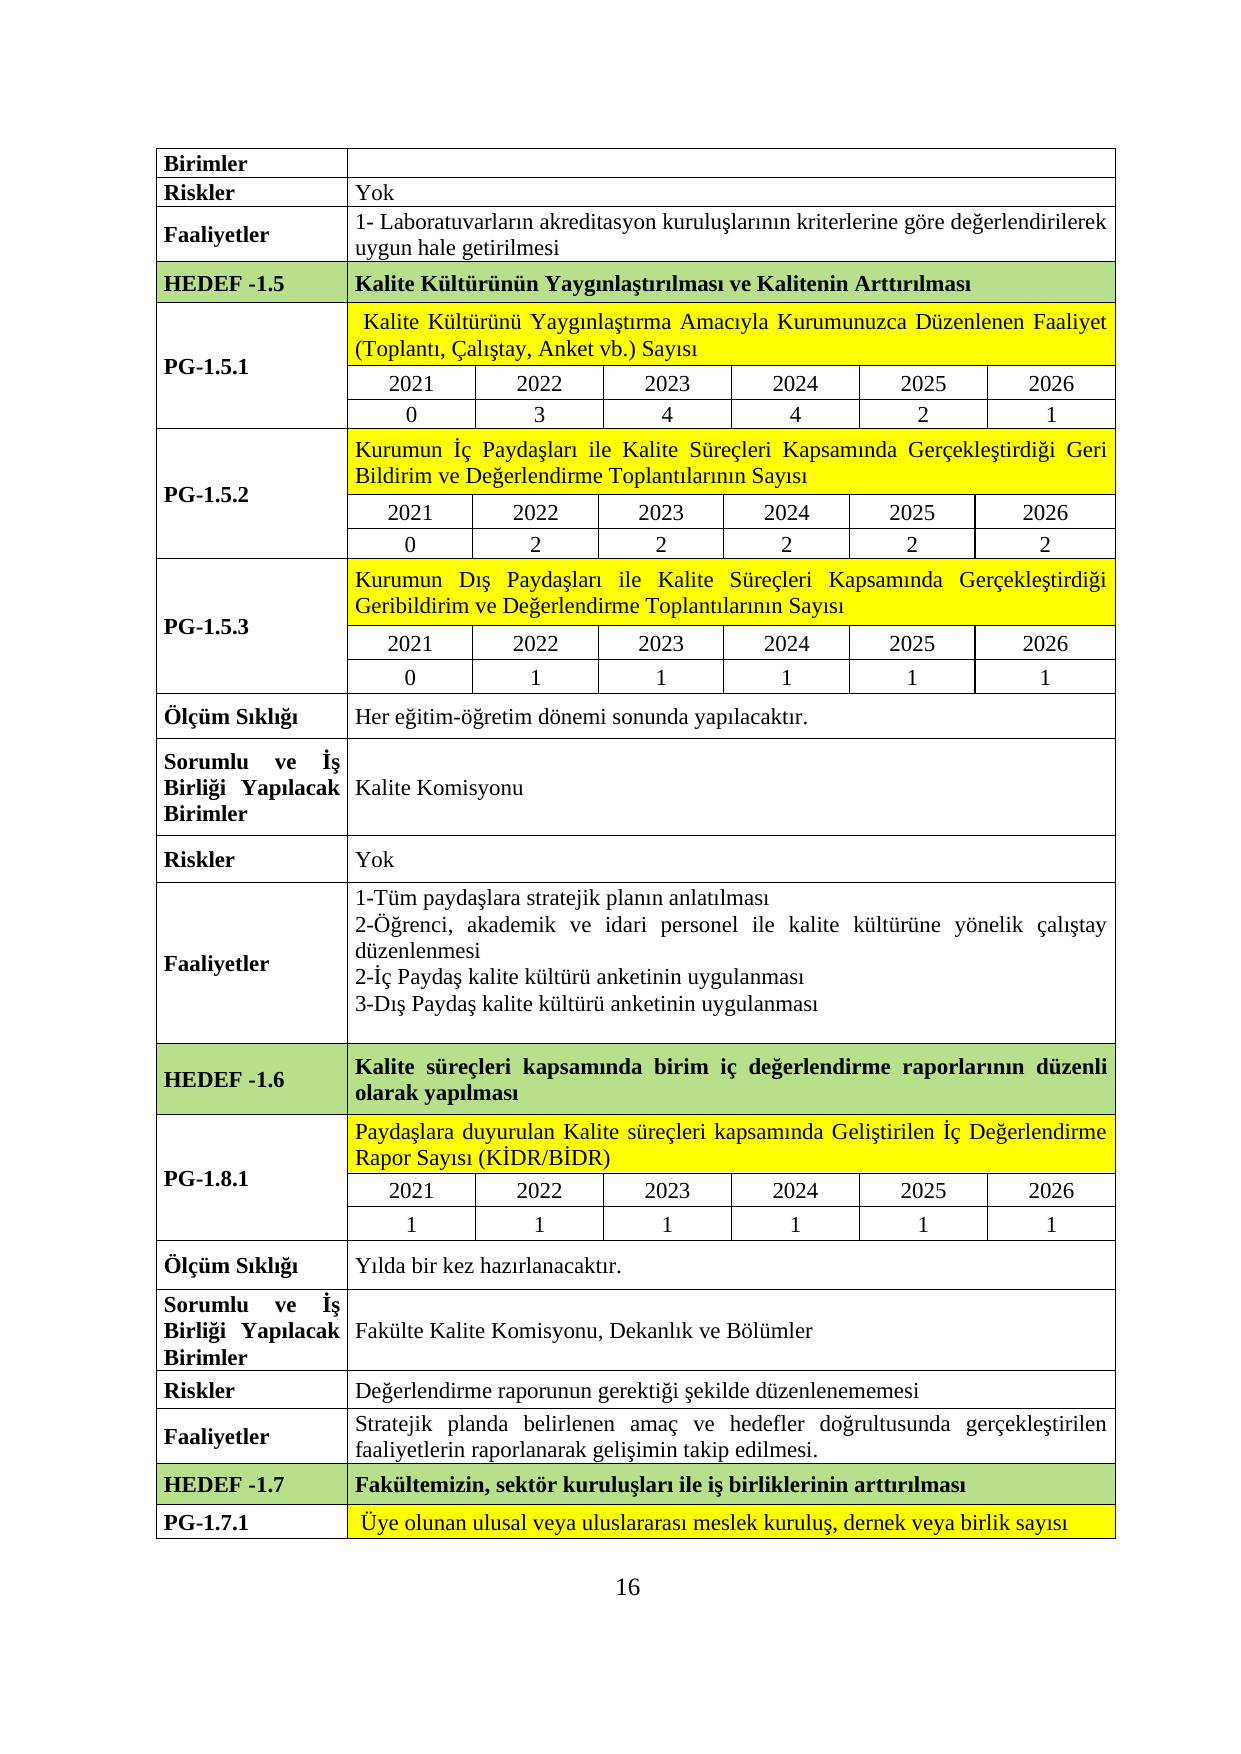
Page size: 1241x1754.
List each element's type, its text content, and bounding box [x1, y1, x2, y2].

table_cell HEDEF -1.7 [157, 1464, 347, 1504]
table_cell 2 [976, 529, 1115, 557]
table_cell Riskler [157, 1371, 347, 1407]
table_cell 1 [988, 1207, 1115, 1240]
table_cell Kalite Komisyonu [348, 739, 1115, 835]
table_cell 1 [724, 660, 849, 692]
table_cell 1 [732, 1207, 859, 1240]
table_cell Ölçüm Sıklığı [157, 694, 347, 737]
table_cell 1 [976, 660, 1115, 692]
table_cell Faaliyetler [157, 883, 347, 1042]
table_cell 4 [604, 400, 731, 428]
table_cell 3 [476, 400, 603, 428]
table_cell 1 [860, 1207, 987, 1240]
table_cell Her eğitim-öğretim dönemi sonunda yapılacaktır. [348, 694, 1115, 737]
table_cell 1 [604, 1207, 731, 1240]
table_cell Fakülte Kalite Komisyonu, Dekanlık ve Bölümler [348, 1290, 1115, 1370]
table_cell Kalite Kültürünü Yaygınlaştırma Amacıyla Kurumunuzca Düzenlenen Faaliyet (Toplantı, Çalıştay, Anket vb.) Sayısı [348, 303, 1115, 365]
table_cell 1 [476, 1207, 603, 1240]
table_cell 2021 [348, 495, 472, 528]
table_cell 2026 [976, 495, 1115, 528]
table_cell 1- Laboratuvarların akreditasyon kuruluşlarının kriterlerine göre değerlendirilerek uygun hale getirilmesi [348, 207, 1115, 261]
table_cell Değerlendirme raporunun gerektiği şekilde düzenlenememesi [348, 1371, 1115, 1407]
table_cell Sorumlu ve İş Birliği Yapılacak Birimler [157, 1290, 347, 1370]
table_cell 2 [724, 529, 849, 557]
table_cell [348, 149, 1115, 177]
table_cell 2022 [473, 495, 598, 528]
table_cell 2 [599, 529, 723, 557]
table_cell Sorumlu ve İş Birliği Yapılacak Birimler [157, 739, 347, 835]
table_cell 1 [599, 660, 723, 692]
table_cell 1 [473, 660, 598, 692]
table_cell Kurumun Dış Paydaşları ile Kalite Süreçleri Kapsamında Gerçekleştirdiği Geribildirim ve Değerlendirme Toplantılarının Sayısı [348, 559, 1115, 625]
table_cell Yok [348, 836, 1115, 882]
table_cell 2024 [724, 626, 849, 659]
table_cell Faaliyetler [157, 1409, 347, 1463]
table_cell 2024 [724, 495, 849, 528]
table_cell 4 [732, 400, 859, 428]
table_cell 2 [850, 529, 974, 557]
table_cell 2022 [476, 366, 603, 398]
table_cell Stratejik planda belirlenen amaç ve hedefler doğrultusunda gerçekleştirilen faaliyetlerin raporlanarak gelişimin takip edilmesi. [348, 1409, 1115, 1463]
table_cell 2021 [348, 626, 472, 659]
table_cell Üye olunan ulusal veya uluslararası meslek kuruluş, dernek veya birlik sayısı [348, 1505, 1115, 1538]
table_cell Paydaşlara duyurulan Kalite süreçleri kapsamında Geliştirilen İç Değerlendirme Rapor Sayısı (KİDR/BİDR) [348, 1115, 1115, 1172]
table_cell 2025 [860, 366, 987, 398]
table_cell 2023 [604, 366, 731, 398]
table_cell 2024 [732, 1174, 859, 1206]
table_cell PG-1.5.3 [157, 559, 347, 692]
table_cell 2023 [599, 626, 723, 659]
table_cell 1 [850, 660, 974, 692]
table_cell Ölçüm Sıklığı [157, 1241, 347, 1288]
table_cell 1 [988, 400, 1115, 428]
table_cell PG-1.8.1 [157, 1115, 347, 1240]
table_cell Kalite Kültürünün Yaygınlaştırılması ve Kalitenin Arttırılması [348, 262, 1115, 302]
table_cell PG-1.5.1 [157, 303, 347, 428]
table_cell Yok [348, 178, 1115, 206]
table_cell 0 [348, 660, 472, 692]
table_cell 2 [860, 400, 987, 428]
table_cell 2021 [348, 366, 475, 398]
table_cell 2021 [348, 1174, 475, 1206]
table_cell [157, 149, 347, 177]
table_cell 0 [348, 529, 472, 557]
table_cell PG-1.5.2 [157, 429, 347, 557]
table_cell 2026 [988, 366, 1115, 398]
table_cell Yılda bir kez hazırlanacaktır. [348, 1241, 1115, 1288]
table_cell PG-1.7.1 [157, 1505, 347, 1538]
table_cell 0 [348, 400, 475, 428]
table_cell 1-Tüm paydaşlara stratejik planın anlatılması 2-Öğrenci, akademik ve idari personel ile kalite kültürüne yönelik çalıştay düzenlenmesi 2-İç Paydaş kalite kültürü anketinin uygulanması 3-Dış Paydaş kalite kültürü anketinin uygulanması [348, 883, 1115, 1042]
table_cell Fakültemizin, sektör kuruluşları ile iş birliklerinin arttırılması [348, 1464, 1115, 1504]
table_cell Riskler [157, 836, 347, 882]
table_cell 2024 [732, 366, 859, 398]
table_cell 2025 [850, 495, 974, 528]
table_cell Kalite süreçleri kapsamında birim iç değerlendirme raporlarının düzenli olarak yapılması [348, 1044, 1115, 1114]
table_cell 2025 [860, 1174, 987, 1206]
table_cell 2025 [850, 626, 974, 659]
table_cell 1 [348, 1207, 475, 1240]
table_cell 2022 [473, 626, 598, 659]
table_cell Riskler [157, 178, 347, 206]
table_cell 2023 [599, 495, 723, 528]
table_cell HEDEF -1.6 [157, 1044, 347, 1114]
table_cell 2022 [476, 1174, 603, 1206]
table_cell 2023 [604, 1174, 731, 1206]
table_cell Kurumun İç Paydaşları ile Kalite Süreçleri Kapsamında Gerçekleştirdiği Geri Bildirim ve Değerlendirme Toplantılarının Sayısı [348, 429, 1115, 494]
table_cell 2026 [976, 626, 1115, 659]
table_cell 2 [473, 529, 598, 557]
table_cell HEDEF -1.5 [157, 262, 347, 302]
table_cell Faaliyetler [157, 207, 347, 261]
table_cell 2026 [988, 1174, 1115, 1206]
